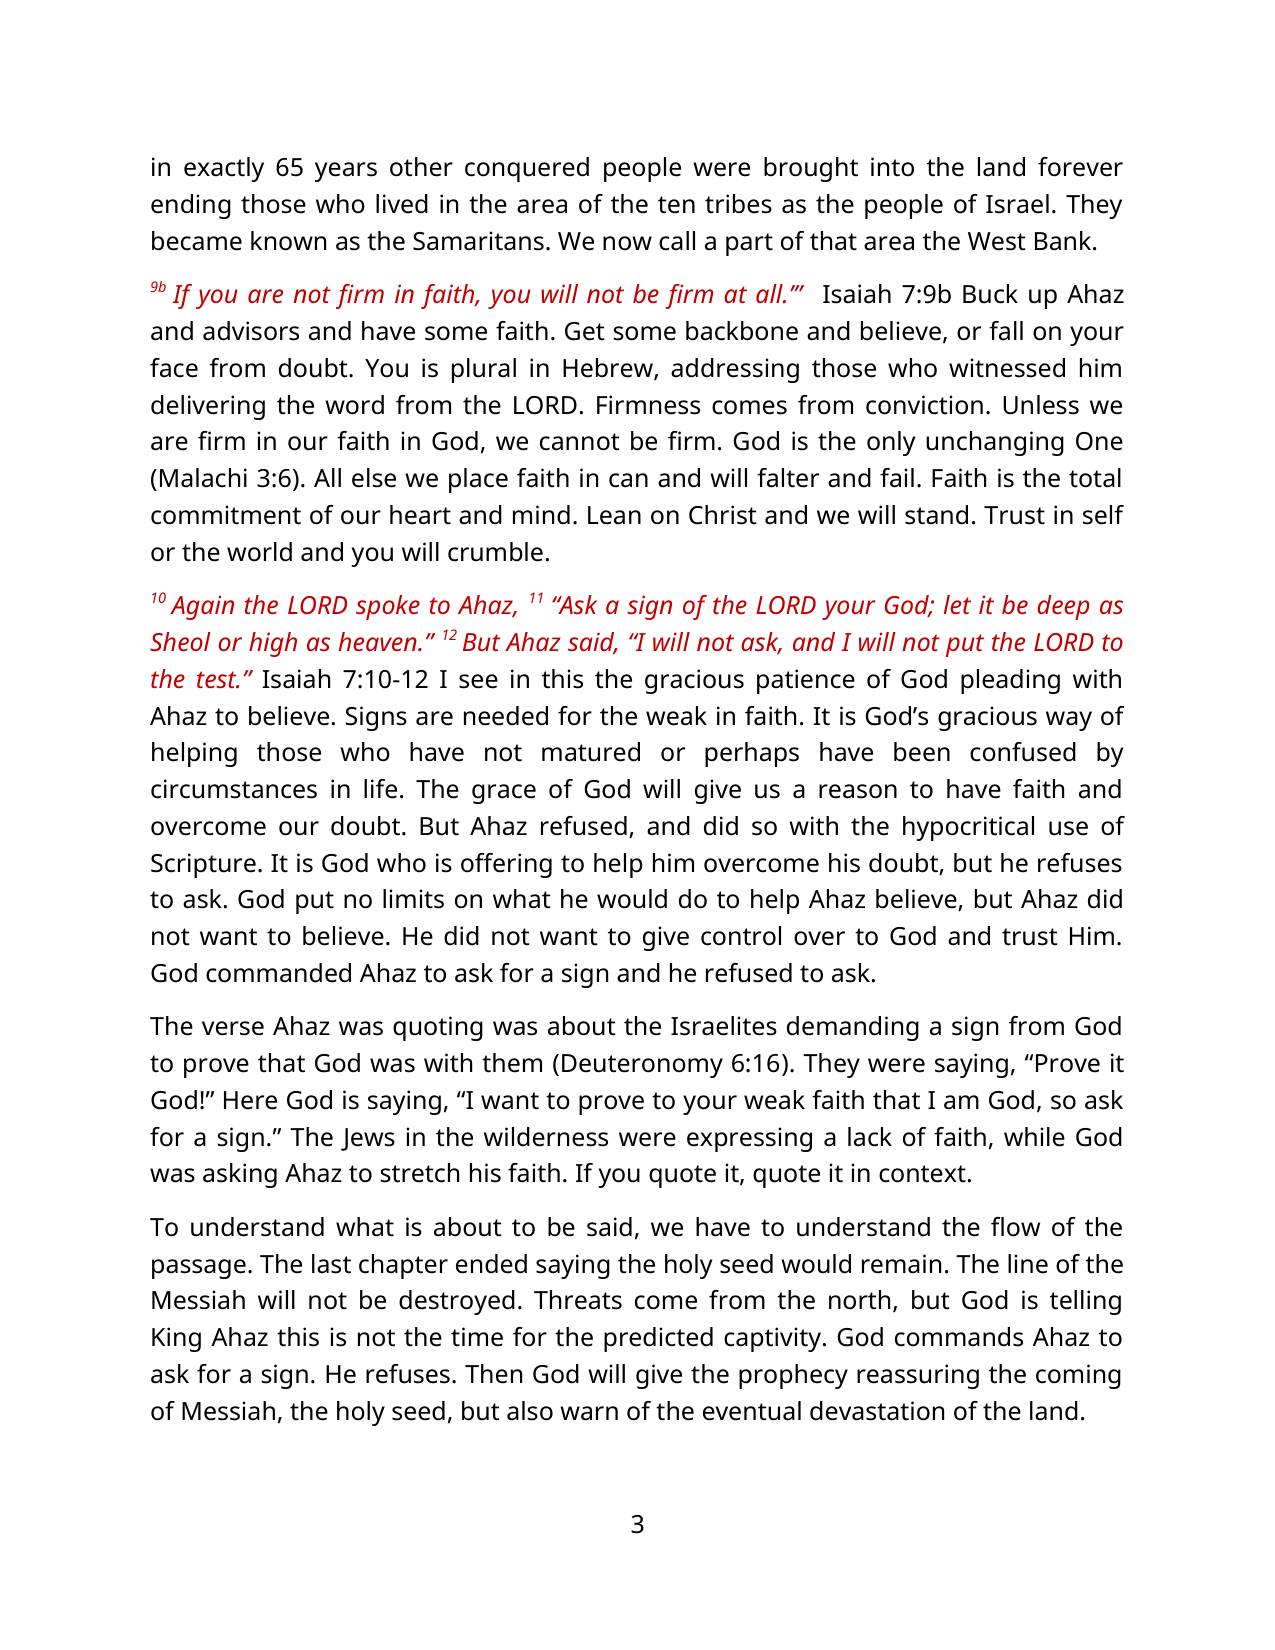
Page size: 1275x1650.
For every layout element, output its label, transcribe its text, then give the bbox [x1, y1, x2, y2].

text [150, 150, 1125, 258]
text To understand what is about to be said, we have to understand the flow of the passage. The last chapter ended saying the holy seed would remain. The line of the Messiah will not be destroyed. Threats come from the north, but God is telling King Ahaz this is not the time for the predicted captivity. God commands Ahaz to ask for a sign. He refuses. Then God will give the prophecy reassuring the coming of Messiah, the holy seed, but also warn of the eventual devastation of the land. [150, 1209, 1125, 1427]
text 10 Again the LORD spoke to Ahaz, 11 “Ask a sign of the LORD your God; let it be deep as Sheol or high as heaven.” 12 But Ahaz said, “I will not ask, and I will not put the LORD to the test.” Isaiah 7:10-12 I see in this the gracious patience of God pleading with Ahaz to believe. Signs are needed for the weak in faith. It is God’s gracious way of helping those who have not matured or perhaps have been confused by circumstances in life. The grace of God will give us a reason to have faith and overcome our doubt. But Ahaz refused, and did so with the hypocritical use of Scripture. It is God who is offering to help him overcome his doubt, but he refuses to ask. God put no limits on what he would do to help Ahaz believe, but Ahaz did not want to believe. He did not want to give control over to God and trust Him. God commanded Ahaz to ask for a sign and he refused to ask. [150, 588, 1125, 989]
text The verse Ahaz was quoting was about the Israelites demanding a sign from God to prove that God was with them (Deuteronomy 6:16). They were saying, “Prove it God!” Here God is saying, “I want to prove to your weak faith that I am God, so ask for a sign.” The Jews in the wilderness were expressing a lack of faith, while God was asking Ahaz to stretch his faith. If you quote it, quote it in context. [150, 1009, 1125, 1190]
text 9b If you are not firm in faith, you will not be firm at all.’” Isaiah 7:9b Buck up Ahaz and advisors and have some faith. Get some backbone and believe, or fall on your face from doubt. You is plural in Hebrew, addressing those who witnessed him delivering the word from the LORD. Firmness comes from conviction. Unless we are firm in our faith in God, we cannot be firm. God is the only unchanging One (Malachi 3:6). All else we place faith in can and will falter and fail. Faith is the total commitment of our heart and mind. Lean on Christ and we will stand. Trust in self or the world and you will crumble. [150, 277, 1125, 568]
